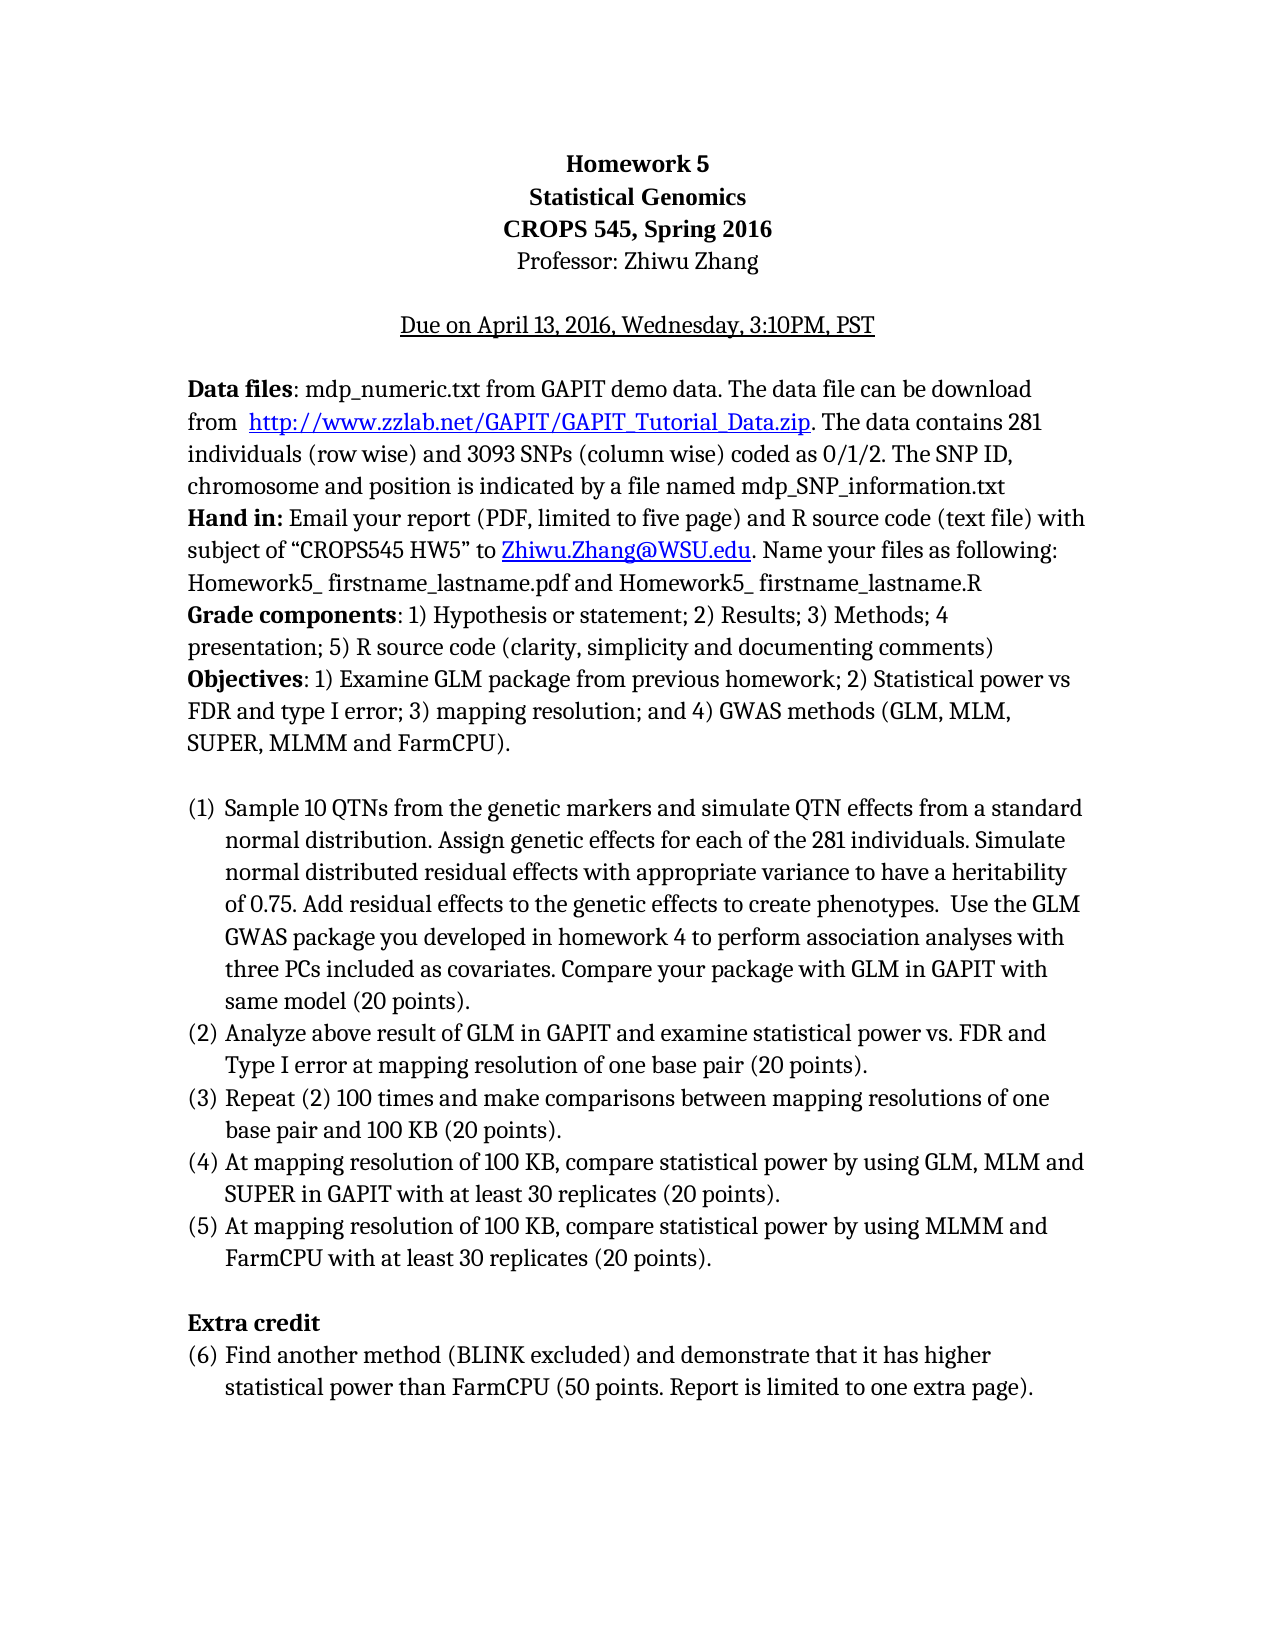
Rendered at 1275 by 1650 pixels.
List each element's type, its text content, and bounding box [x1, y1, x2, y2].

list At mapping resolution of 100 KB, compare statistical power by using GLM, MLM and SUPER in GAPIT with at least 30 replicates (20 points). [187, 1148, 1087, 1209]
text Hand in: Email your report (PDF, limited to five page) and R source code (text file) with subject of “CROPS545 HW5” to Zhiwu.Zhang@WSU.edu. Name your files as following: [187, 504, 1087, 565]
list Find another method (BLINK excluded) and demonstrate that it has higher statistical power than FarmCPU (50 points. Report is limited to one extra page). [187, 1341, 1087, 1402]
text Extra credit [187, 1309, 1087, 1337]
text CROPS 545, Spring 2016 [187, 214, 1087, 243]
list At mapping resolution of 100 KB, compare statistical power by using MLMM and FarmCPU with at least 30 replicates (20 points). [187, 1212, 1087, 1273]
text Homework 5 [187, 150, 1087, 179]
text Statistical Genomics [187, 182, 1087, 211]
text Objectives: 1) Examine GLM package from previous homework; 2) Statistical power vs FDR and type I error; 3) mapping resolution; and 4) GWAS methods (GLM, MLM, SUPER, MLMM and FarmCPU). [187, 665, 1087, 758]
text Professor: Zhiwu Zhang [187, 247, 1087, 275]
list Analyze above result of GLM in GAPIT and examine statistical power vs. FDR and Type I error at mapping resolution of one base pair (20 points). [187, 1019, 1087, 1080]
text Data files: mdp_numeric.txt from GAPIT demo data. The data file can be download from http://www.zzlab.net/GAPIT/GAPIT_Tutorial_Data.zip. The data contains 281 individuals (row wise) and 3093 SNPs (column wise) coded as 0/1/2. The SNP ID, chromosome and position is indicated by a file named mdp_SNP_information.txt [187, 375, 1087, 501]
list Sample 10 QTNs from the genetic markers and simulate QTN effects from a standard normal distribution. Assign genetic effects for each of the 281 individuals. Simulate normal distributed residual effects with appropriate variance to have a heritability of 0.75. Add residual effects to the genetic effects to create phenotypes. Use the GLM GWAS package you developed in homework 4 to perform association analyses with three PCs included as covariates. Compare your package with GLM in GAPIT with same model (20 points). [187, 794, 1087, 1016]
text Due on April 13, 2016, Wednesday, 3:10PM, PST [187, 311, 1087, 340]
list Repeat (2) 100 times and make comparisons between mapping resolutions of one base pair and 100 KB (20 points). [187, 1083, 1087, 1144]
text Grade components: 1) Hypothesis or statement; 2) Results; 3) Methods; 4 presentation; 5) R source code (clarity, simplicity and documenting comments) [187, 601, 1087, 662]
text Homework5_ firstname_lastname.pdf and Homework5_ firstname_lastname.R [187, 568, 1087, 597]
